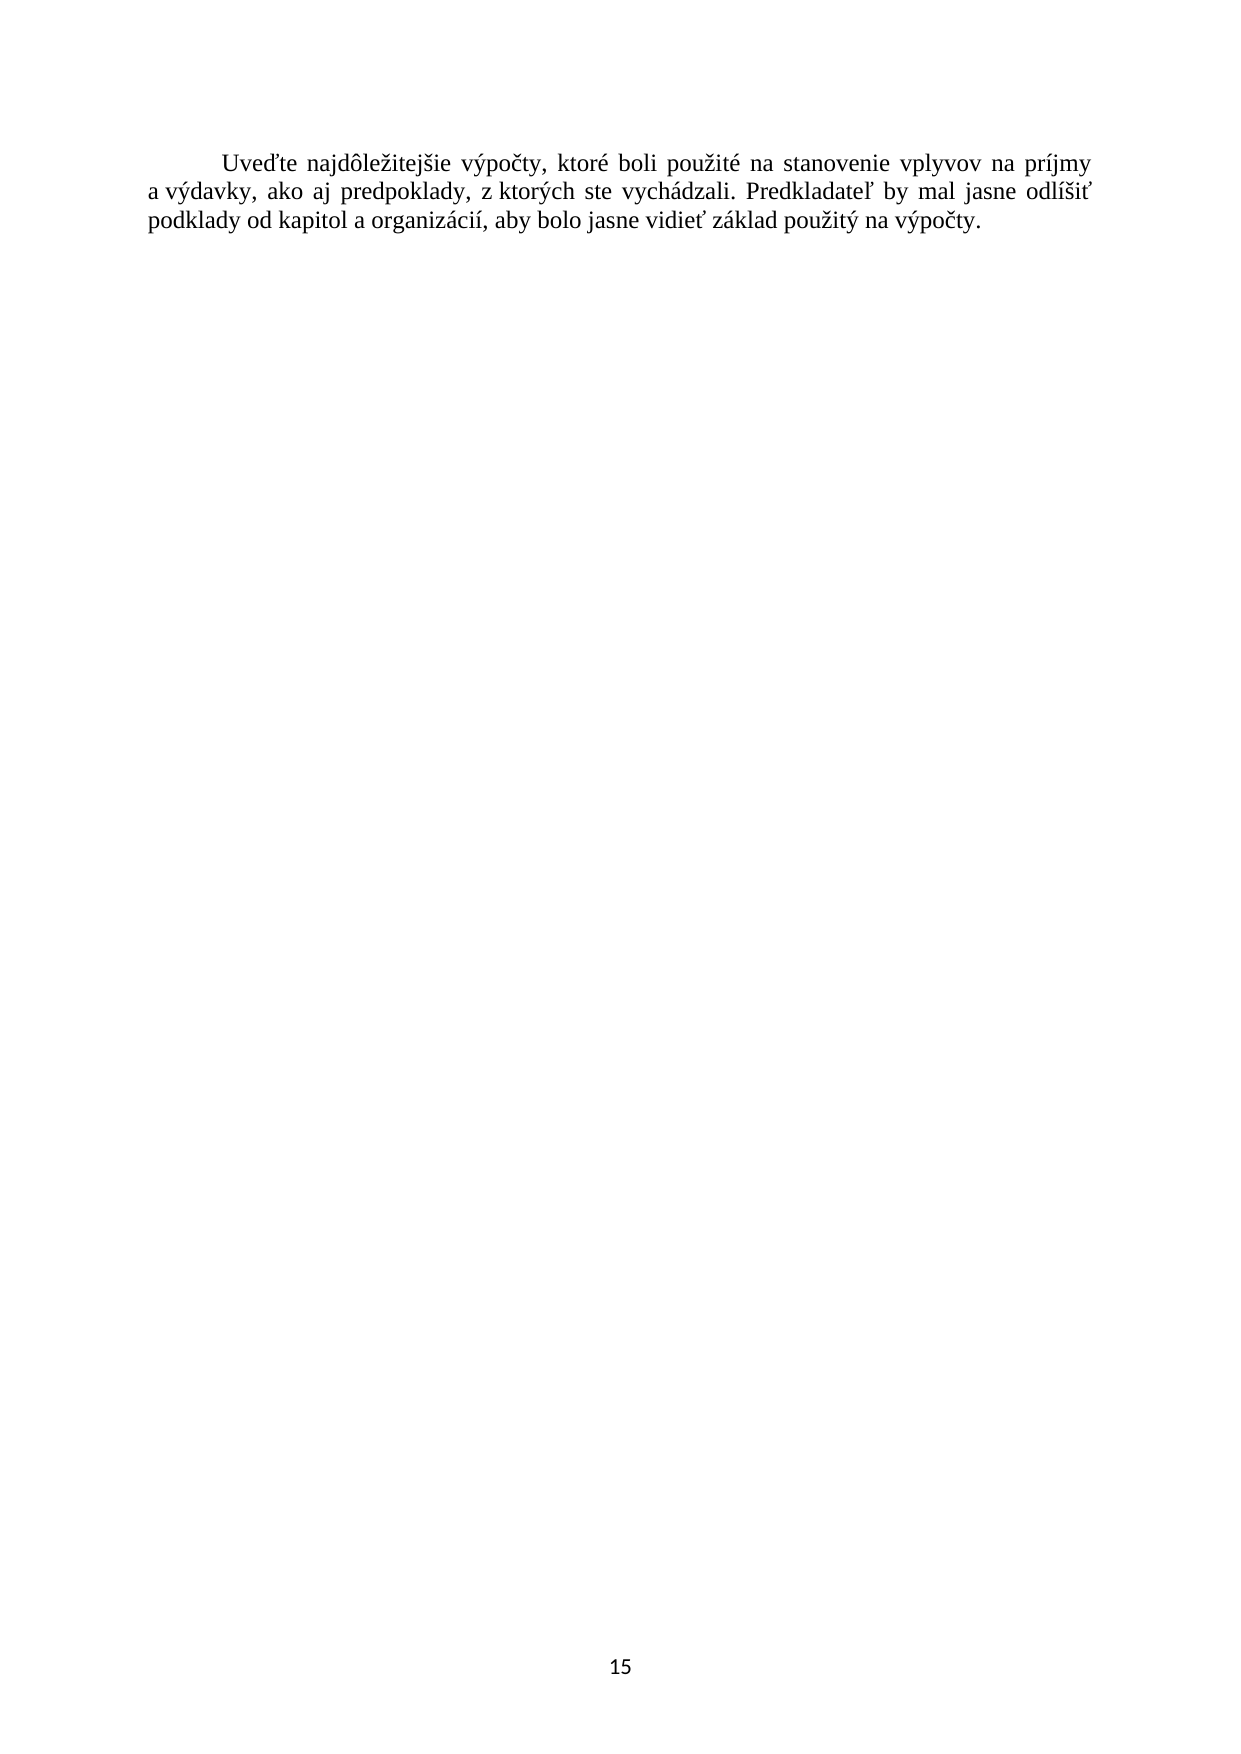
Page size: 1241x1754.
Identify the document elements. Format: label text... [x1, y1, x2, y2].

text Uveďte najdôležitejšie výpočty, ktoré boli použité na stanovenie vplyvov na príjmy a výdavky, ako aj predpoklady, z ktorých ste vychádzali. Predkladateľ by mal jasne odlíšiť podklady od kapitol a organizácií, aby bolo jasne vidieť základ použitý na výpočty. [148, 148, 1092, 234]
